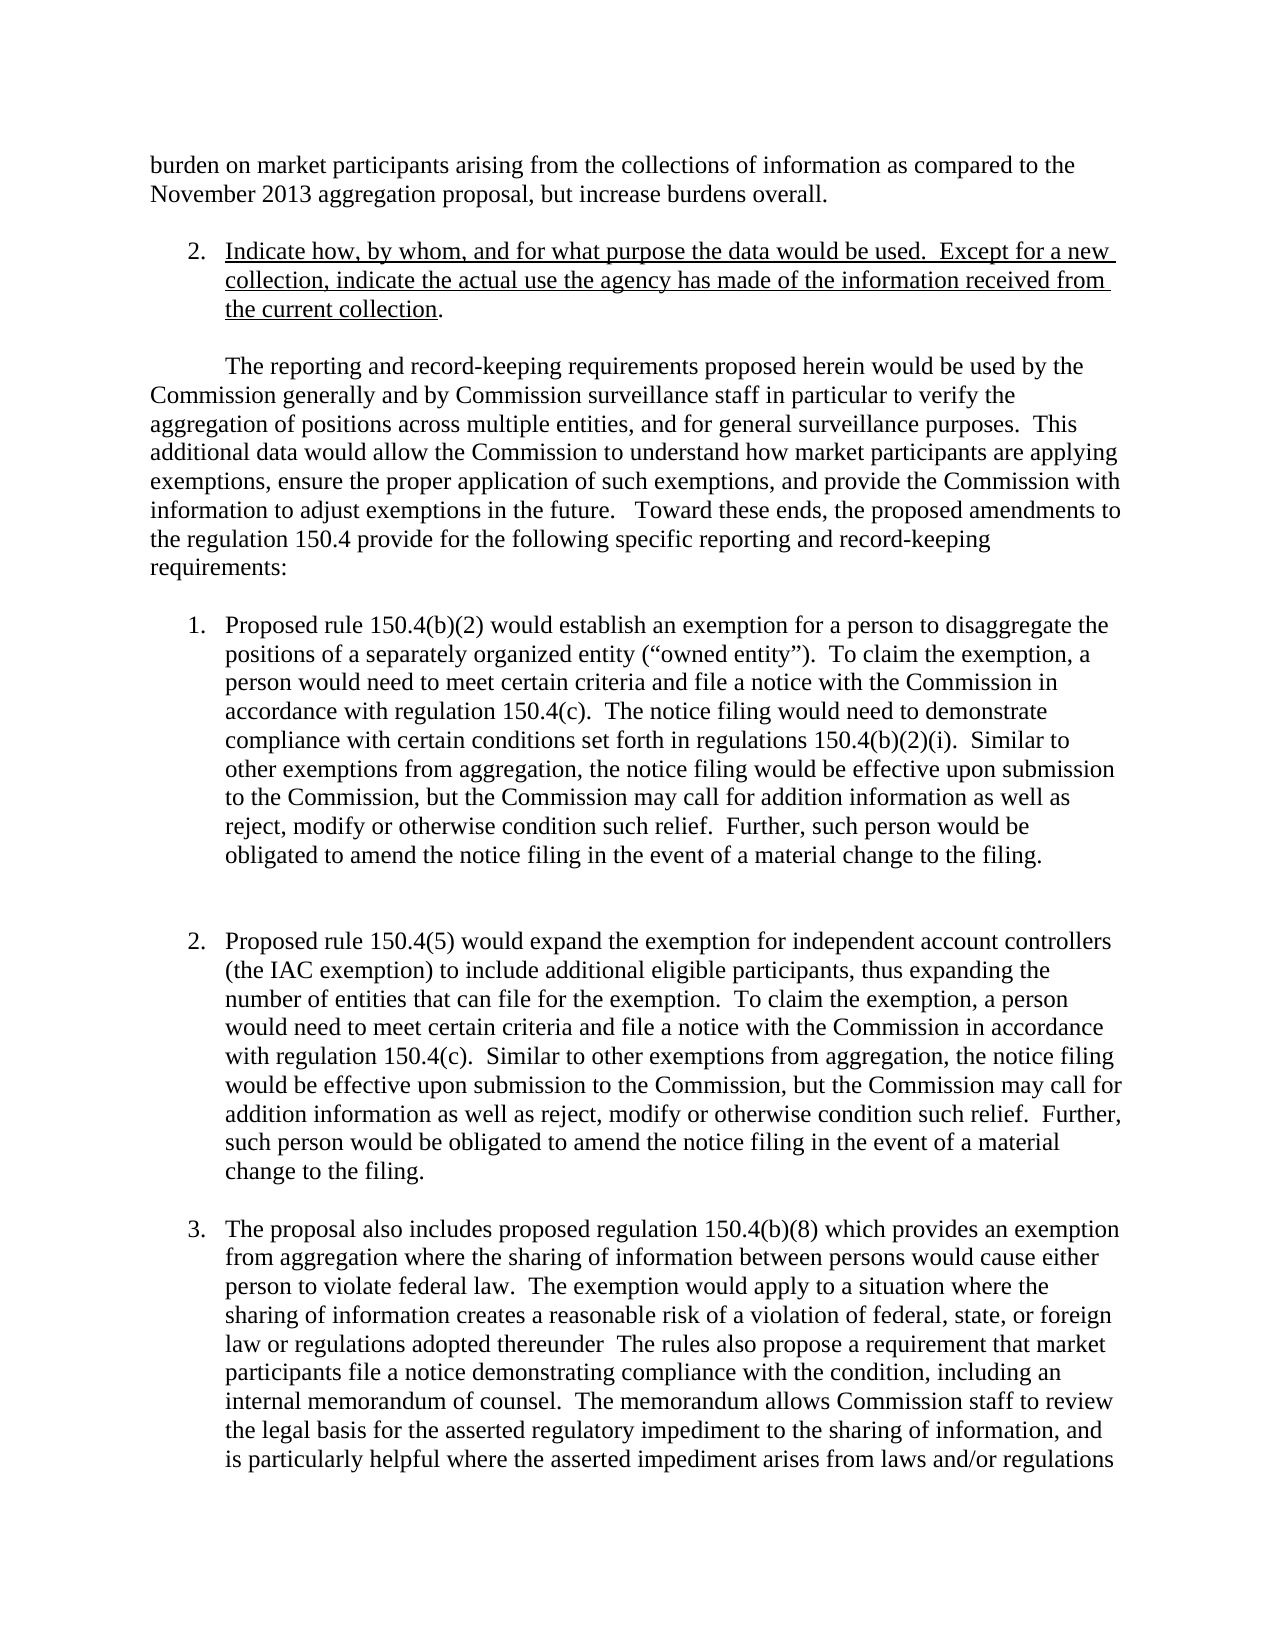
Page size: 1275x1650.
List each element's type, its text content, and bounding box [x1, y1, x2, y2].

text The reporting and record-keeping requirements proposed herein would be used by the Commission generally and by Commission surveillance staff in particular to verify the aggregation of positions across multiple entities, and for general surveillance purposes. This additional data would allow the Commission to understand how market participants are applying exemptions, ensure the proper application of such exemptions, and provide the Commission with information to adjust exemptions in the future. Toward these ends, the proposed amendments to the regulation 150.4 provide for the following specific reporting and record-keeping requirements: [150, 351, 1125, 581]
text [150, 150, 1125, 207]
list Proposed rule 150.4(5) would expand the exemption for independent account controllers (the IAC exemption) to include additional eligible participants, thus expanding the number of entities that can file for the exemption. To claim the exemption, a person would need to meet certain criteria and file a notice with the Commission in accordance with regulation 150.4(c). Similar to other exemptions from aggregation, the notice filing would be effective upon submission to the Commission, but the Commission may call for addition information as well as reject, modify or otherwise condition such relief. Further, such person would be obligated to amend the notice filing in the event of a material change to the filing. [187, 926, 1125, 1185]
list Proposed rule 150.4(b)(2) would establish an exemption for a person to disaggregate the positions of a separately organized entity (“owned entity”). To claim the exemption, a person would need to meet certain criteria and file a notice with the Commission in accordance with regulation 150.4(c). The notice filing would need to demonstrate compliance with certain conditions set forth in regulations 150.4(b)(2)(i). Similar to other exemptions from aggregation, the notice filing would be effective upon submission to the Commission, but the Commission may call for addition information as well as reject, modify or otherwise condition such relief. Further, such person would be obligated to amend the notice filing in the event of a material change to the filing. [187, 610, 1125, 869]
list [187, 1214, 1125, 1472]
list Indicate how, by whom, and for what purpose the data would be used. Except for a new collection, indicate the actual use the agency has made of the information received from the current collection. [187, 236, 1125, 322]
